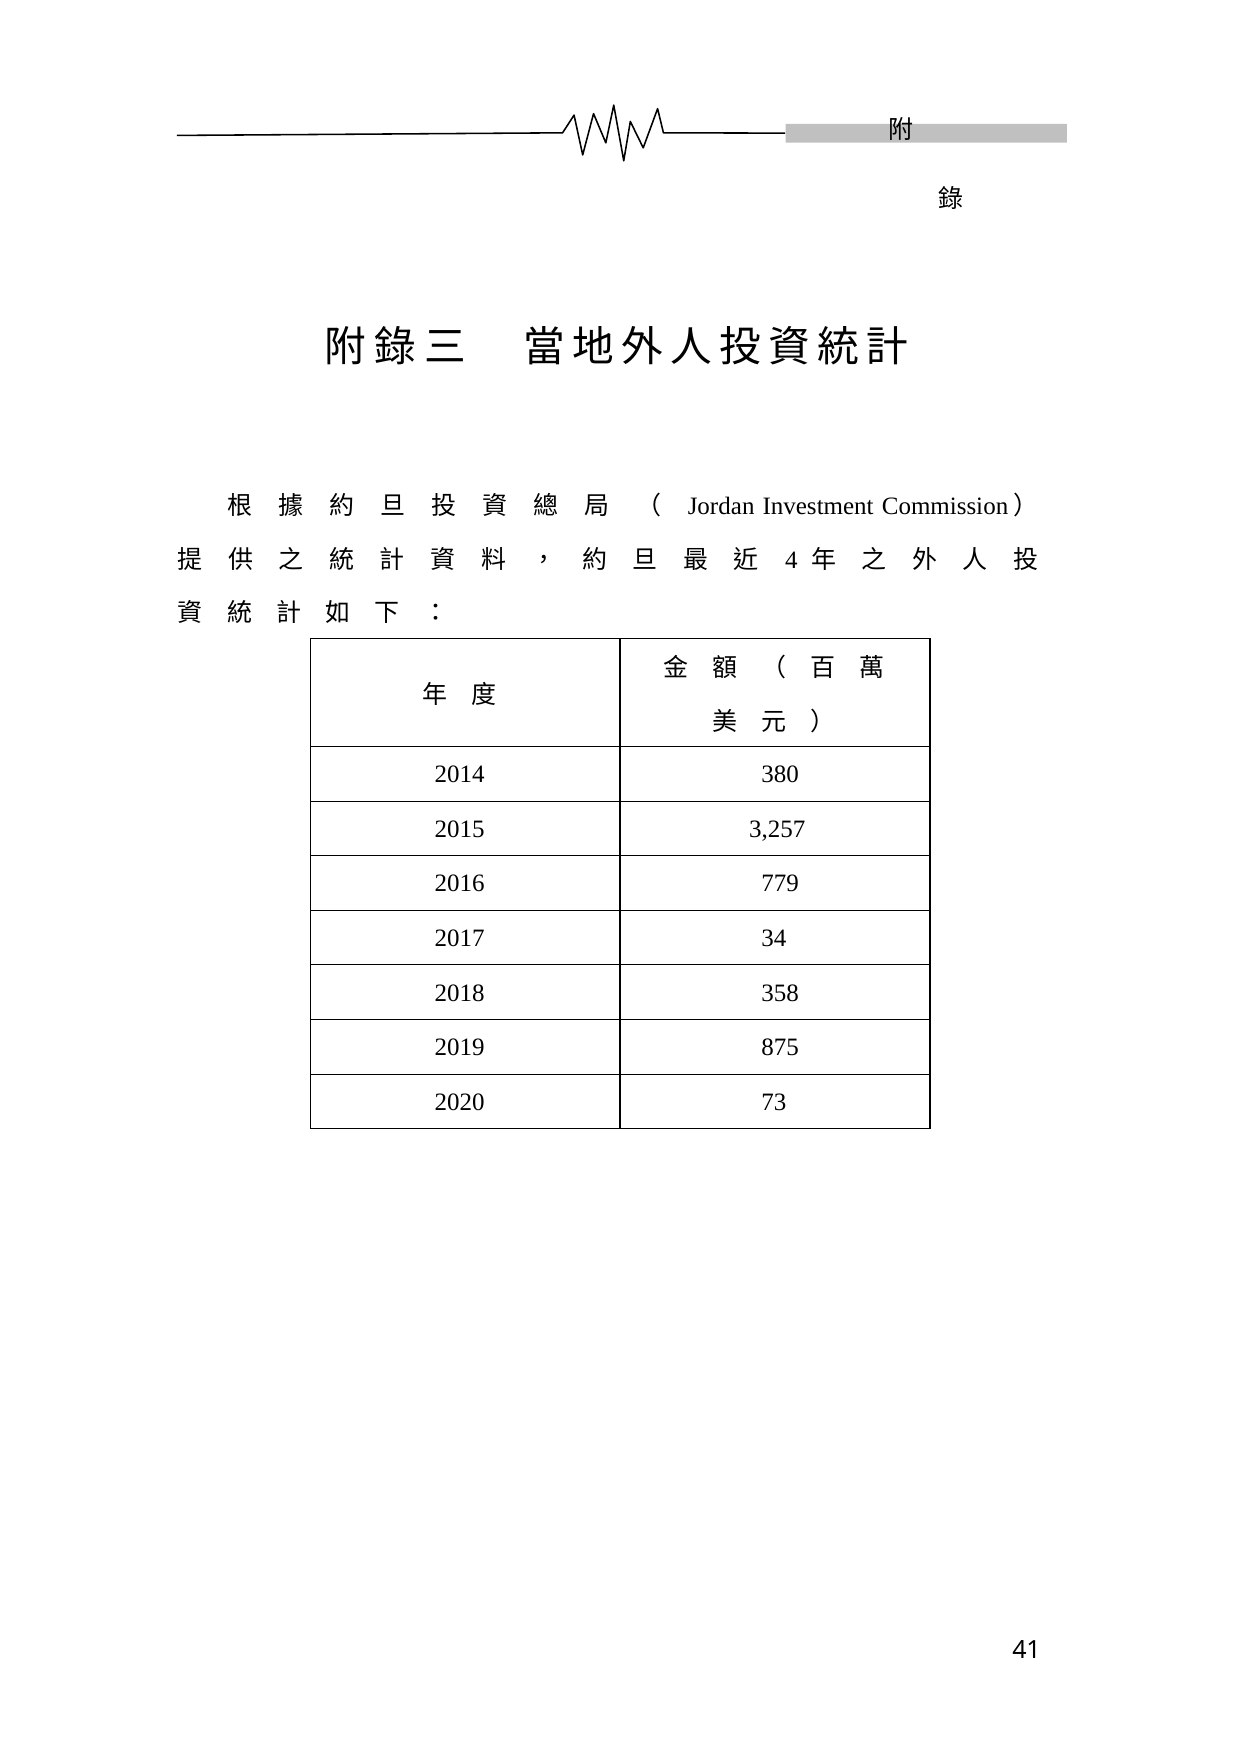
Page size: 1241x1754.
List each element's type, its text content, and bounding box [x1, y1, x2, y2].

table_header 年度 [311, 639, 619, 746]
text 根據約旦投資總局（Jordan Investment Commission）提供之統計資料，約旦最近4年之外人投資統計如下： [178, 477, 1063, 638]
table_cell 2018 [311, 965, 619, 1019]
table_cell 2019 [311, 1020, 619, 1073]
table_cell 2020 [311, 1075, 619, 1128]
table_cell 779 [621, 856, 929, 910]
table_cell 2017 [311, 911, 619, 964]
table_cell 73 [621, 1075, 929, 1128]
table_header 金額（百萬美元） [621, 639, 929, 746]
table_cell 358 [621, 965, 929, 1019]
table_cell 2015 [311, 802, 619, 855]
table_cell 34 [621, 911, 929, 964]
table_cell 2016 [311, 856, 619, 910]
table_cell 875 [621, 1020, 929, 1073]
text 附錄三 當地外人投資統計 [178, 290, 1063, 397]
table_cell 3,257 [621, 802, 929, 855]
table_cell 380 [621, 747, 929, 801]
table_cell 2014 [311, 747, 619, 801]
